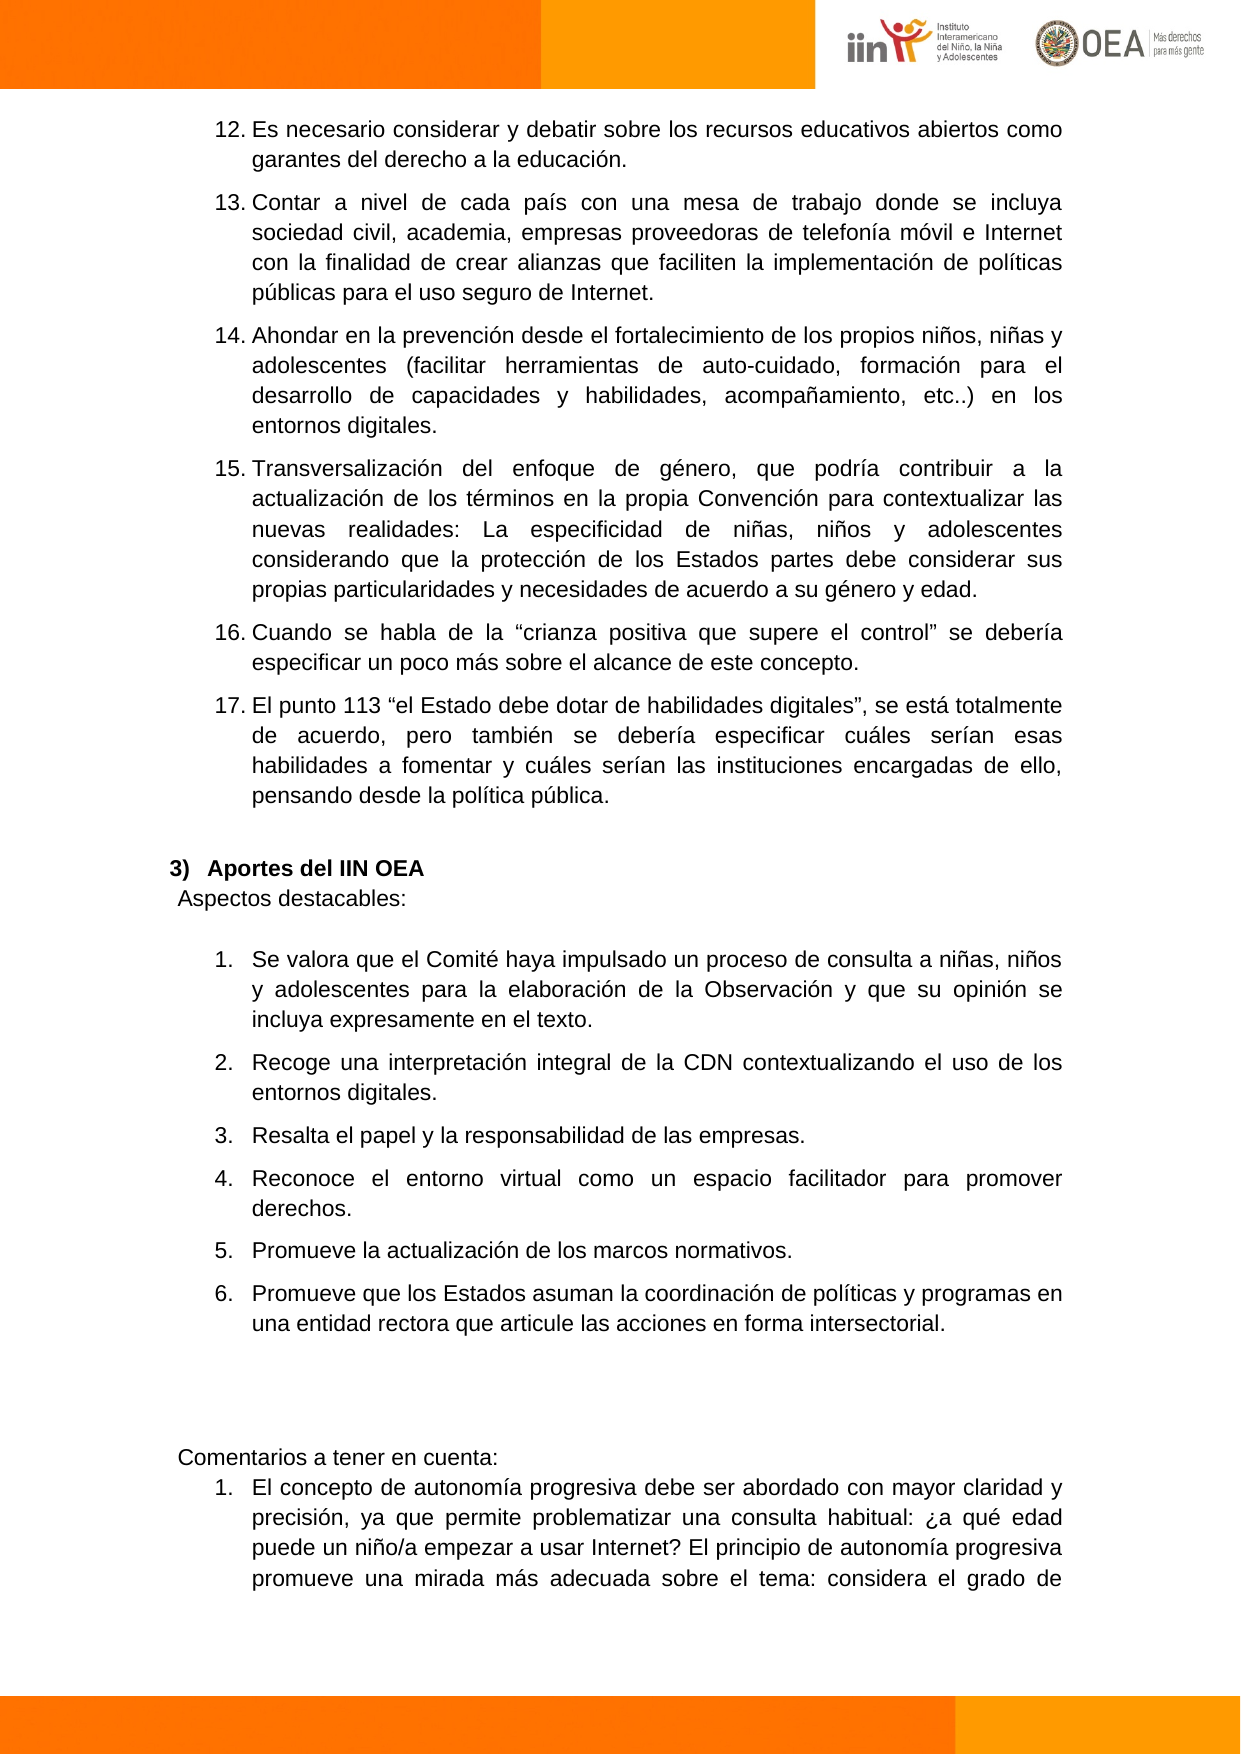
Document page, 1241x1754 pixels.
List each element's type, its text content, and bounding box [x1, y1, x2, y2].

list Transversalización del enfoque de género, que podría contribuir a la actualización de los términos en la propia Convención para contextualizar las nuevas realidades: La especificidad de niñas, niños y adolescentes considerando que la protección de los Estados partes debe considerar sus propias particularidades y necesidades de acuerdo a su género y edad. [214, 455, 1063, 602]
list Cuando se habla de la “crianza positiva que supere el control” se debería especificar un poco más sobre el alcance de este concepto. [214, 619, 1063, 675]
picture [0, 0, 1241, 89]
list Promueve la actualización de los marcos normativos. [214, 1237, 1063, 1264]
picture [0, 1696, 1241, 1754]
list Aportes del IIN OEA [169, 855, 1063, 882]
list Reconoce el entorno virtual como un espacio facilitador para promover derechos. [214, 1164, 1063, 1221]
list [214, 1474, 1063, 1591]
list Recoge una interpretación integral de la CDN contextualizando el uso de los entornos digitales. [214, 1049, 1063, 1106]
list Es necesario considerar y debatir sobre los recursos educativos abiertos como garantes del derecho a la educación. [214, 116, 1063, 172]
list El punto 113 “el Estado debe dotar de habilidades digitales”, se está totalmente de acuerdo, pero también se debería especificar cuáles serían esas habilidades a fomentar y cuáles serían las instituciones encargadas de ello, pensando desde la política pública. [214, 692, 1063, 809]
text Comentarios a tener en cuenta: [177, 1444, 1063, 1470]
list Promueve que los Estados asuman la coordinación de políticas y programas en una entidad rectora que articule las acciones en forma intersectorial. [214, 1280, 1063, 1337]
list Se valora que el Comité haya impulsado un proceso de consulta a niñas, niños y adolescentes para la elaboración de la Observación y que su opinión se incluya expresamente en el texto. [214, 946, 1063, 1033]
list Resalta el papel y la responsabilidad de las empresas. [214, 1122, 1063, 1148]
list Ahondar en la prevención desde el fortalecimiento de los propios niños, niñas y adolescentes (facilitar herramientas de auto-cuidado, formación para el desarrollo de capacidades y habilidades, acompañamiento, etc..) en los entornos digitales. [214, 322, 1063, 439]
text Aspectos destacables: [177, 885, 1063, 912]
list Contar a nivel de cada país con una mesa de trabajo donde se incluya sociedad civil, academia, empresas proveedoras de telefonía móvil e Internet con la finalidad de crear alianzas que faciliten la implementación de políticas públicas para el uso seguro de Internet. [214, 188, 1063, 306]
